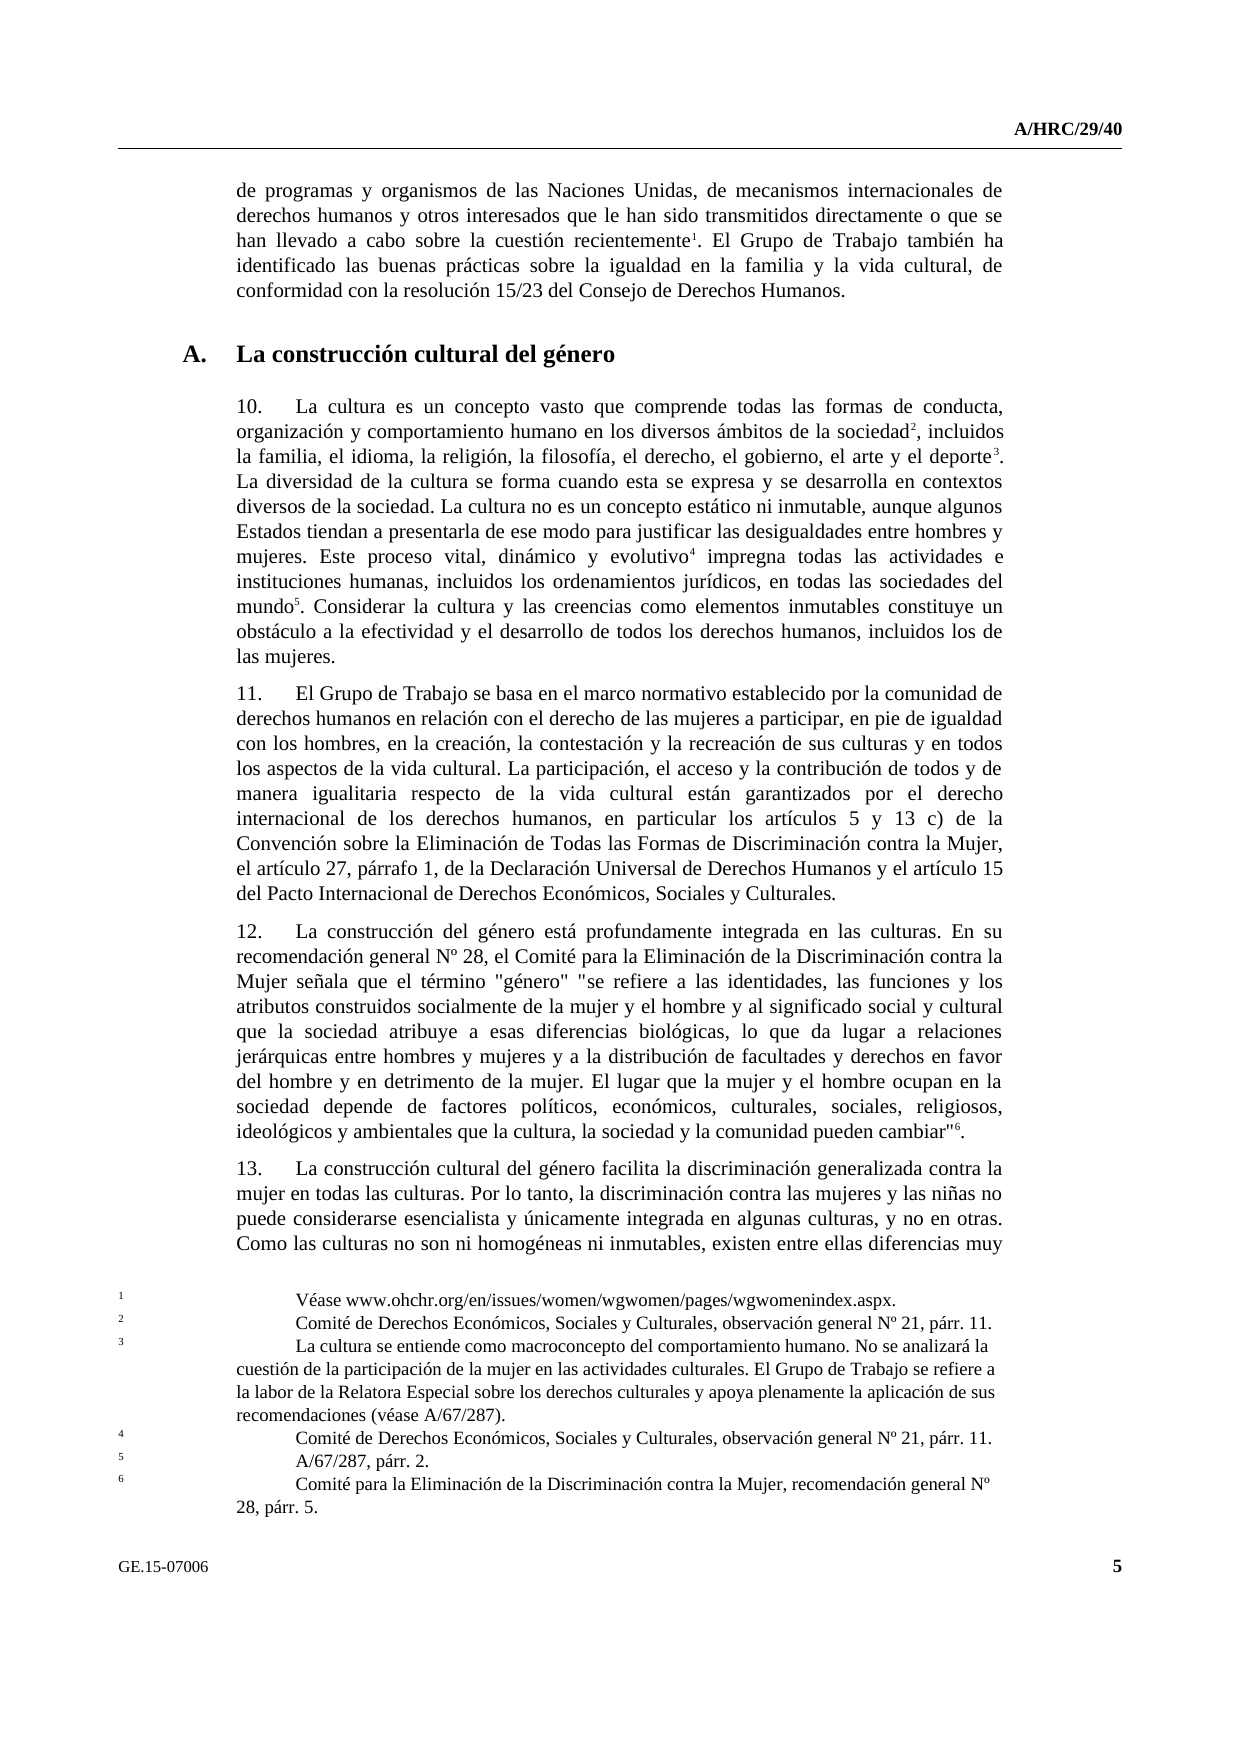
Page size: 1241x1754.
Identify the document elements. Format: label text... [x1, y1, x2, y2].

text 12. La construcción del género está profundamente integrada en las culturas. En su recomendación general Nº 28, el Comité para la Eliminación de la Discriminación contra la Mujer señala que el término "género" "se refiere a las identidades, las funciones y los atributos construidos socialmente de la mujer y el hombre y al significado social y cultural que la sociedad atribuye a esas diferencias biológicas, lo que da lugar a relaciones jerárquicas entre hombres y mujeres y a la distribución de facultades y derechos en favor del hombre y en detrimento de la mujer. El lugar que la mujer y el hombre ocupan en la sociedad depende de factores políticos, económicos, culturales, sociales, religiosos, ideológicos y ambientales que la cultura, la sociedad y la comunidad pueden cambiar". [236, 918, 1004, 1143]
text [236, 177, 1004, 302]
text A. La construcción cultural del género [118, 340, 1004, 368]
text 10. La cultura es un concepto vasto que comprende todas las formas de conducta, organización y comportamiento humano en los diversos ámbitos de la sociedad, incluidos la familia, el idioma, la religión, la filosofía, el derecho, el gobierno, el arte y el deporte. La diversidad de la cultura se forma cuando esta se expresa y se desarrolla en contextos diversos de la sociedad. La cultura no es un concepto estático ni inmutable, aunque algunos Estados tiendan a presentarla de ese modo para justificar las desigualdades entre hombres y mujeres. Este proceso vital, dinámico y evolutivo impregna todas las actividades e instituciones humanas, incluidos los ordenamientos jurídicos, en todas las sociedades del mundo. Considerar la cultura y las creencias como elementos inmutables constituye un obstáculo a la efectividad y el desarrollo de todos los derechos humanos, incluidos los de las mujeres. [236, 393, 1004, 668]
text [236, 1155, 1004, 1255]
text 11. El Grupo de Trabajo se basa en el marco normativo establecido por la comunidad de derechos humanos en relación con el derecho de las mujeres a participar, en pie de igualdad con los hombres, en la creación, la contestación y la recreación de sus culturas y en todos los aspectos de la vida cultural. La participación, el acceso y la contribución de todos y de manera igualitaria respecto de la vida cultural están garantizados por el derecho internacional de los derechos humanos, en particular los artículos 5 y 13 c) de la Convención sobre la Eliminación de Todas las Formas de Discriminación contra la Mujer, el artículo 27, párrafo 1, de la Declaración Universal de Derechos Humanos y el artículo 15 del Pacto Internacional de Derechos Económicos, Sociales y Culturales. [236, 680, 1004, 905]
